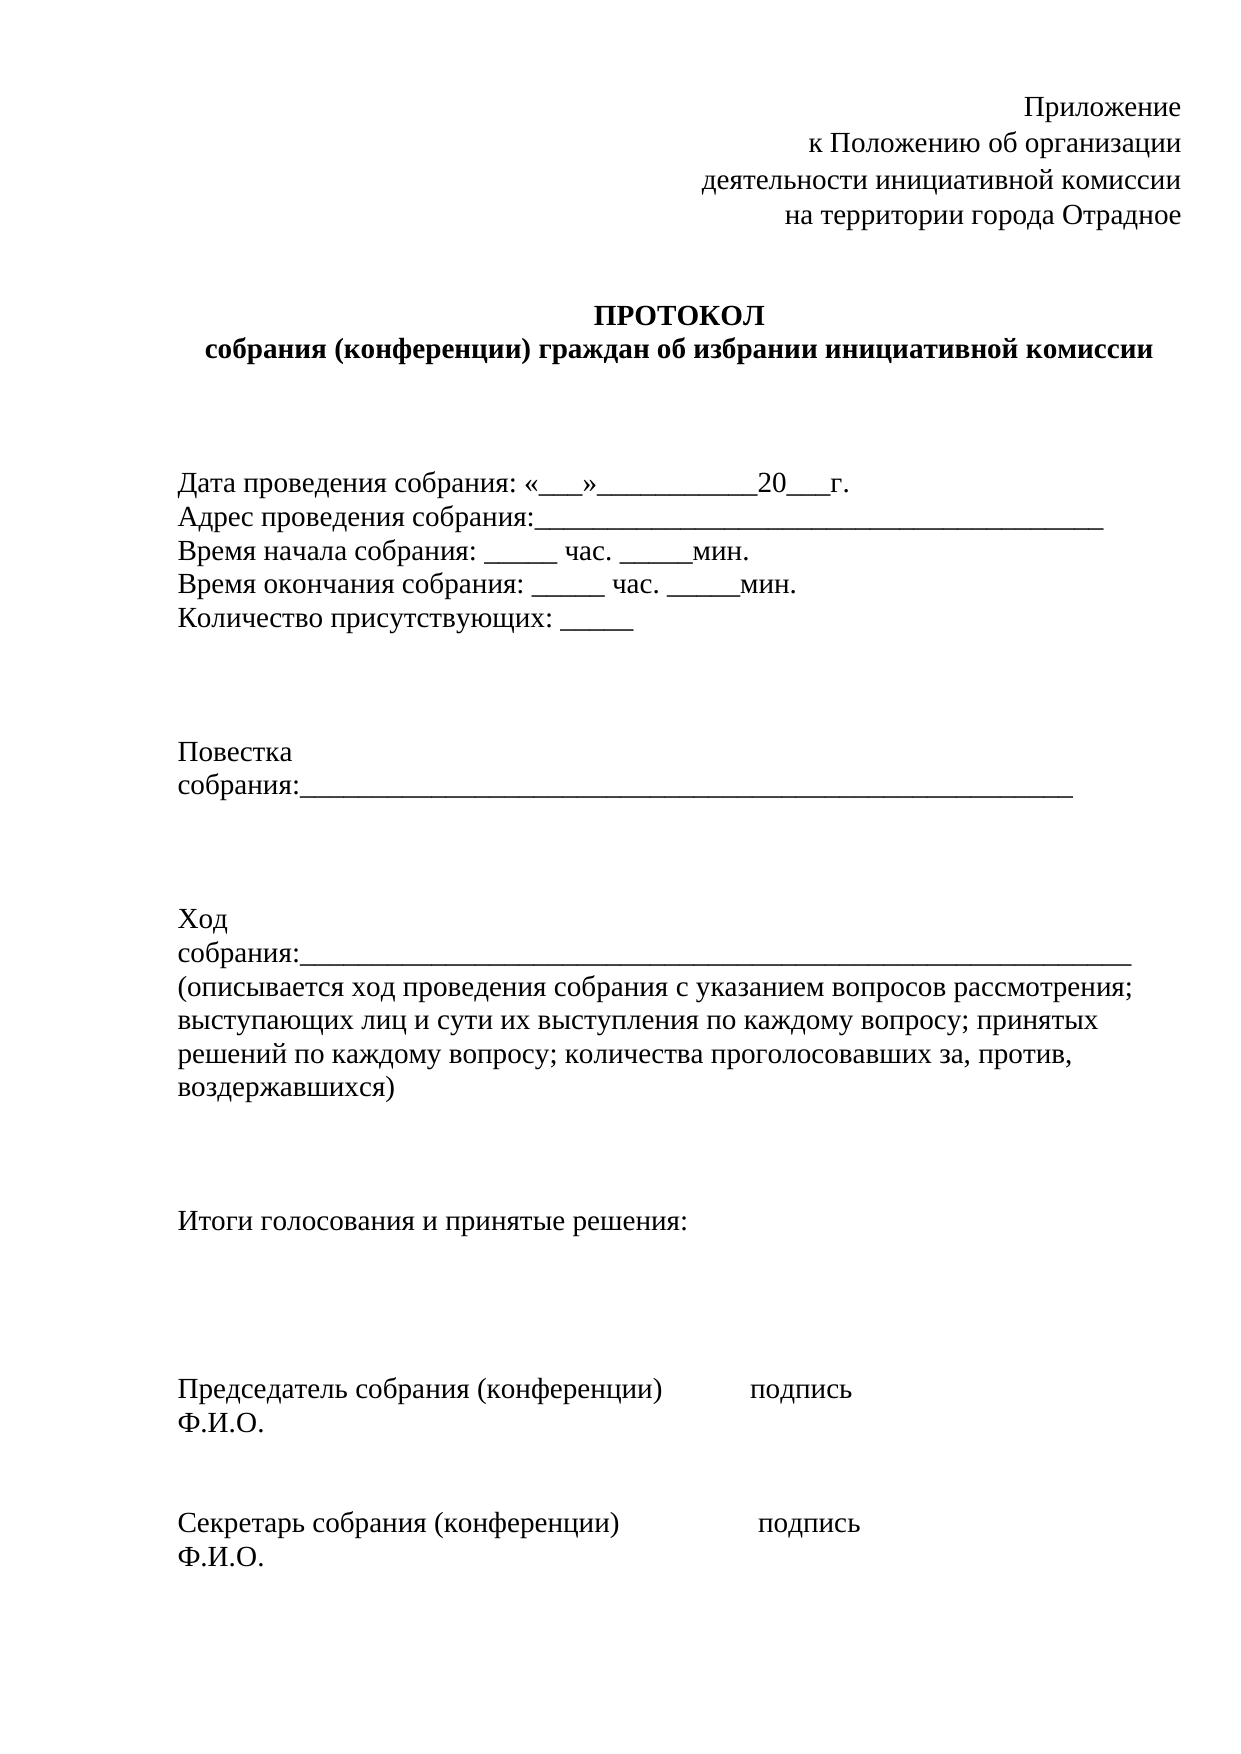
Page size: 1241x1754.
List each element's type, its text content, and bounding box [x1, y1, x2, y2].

text Ход собрания:_________________________________________________________ [177, 902, 1181, 969]
text деятельности инициативной комиссии [177, 160, 1181, 197]
text Адрес проведения собрания:_______________________________________ [177, 499, 1181, 533]
text Количество присутствующих: _____ [177, 600, 1181, 633]
text Приложение [177, 89, 1181, 122]
text Дата проведения собрания: «___»___________20___г. [177, 466, 1181, 499]
text Секретарь собрания (конференции) подпись Ф.И.О. [177, 1505, 1181, 1572]
text Время начала собрания: _____ час. _____мин. [177, 533, 1181, 566]
text собрания (конференции) граждан об избрании инициативной комиссии [177, 331, 1181, 365]
text Время окончания собрания: _____ час. _____мин. [177, 566, 1181, 600]
text Повестка собрания:_____________________________________________________ [177, 734, 1181, 801]
text ПРОТОКОЛ [177, 298, 1181, 331]
text на территории города Отрадное [177, 197, 1181, 231]
text к Положению об организации [177, 122, 1181, 160]
text Итоги голосования и принятые решения: [177, 1203, 1181, 1237]
text выступающих лиц и сути их выступления по каждому вопросу; принятых решений по каждому вопросу; количества проголосовавших за, против, воздержавшихся) [177, 1002, 1181, 1103]
text Председатель собрания (конференции) подпись Ф.И.О. [177, 1371, 1181, 1438]
text (описывается ход проведения собрания с указанием вопросов рассмотрения; [177, 969, 1181, 1002]
